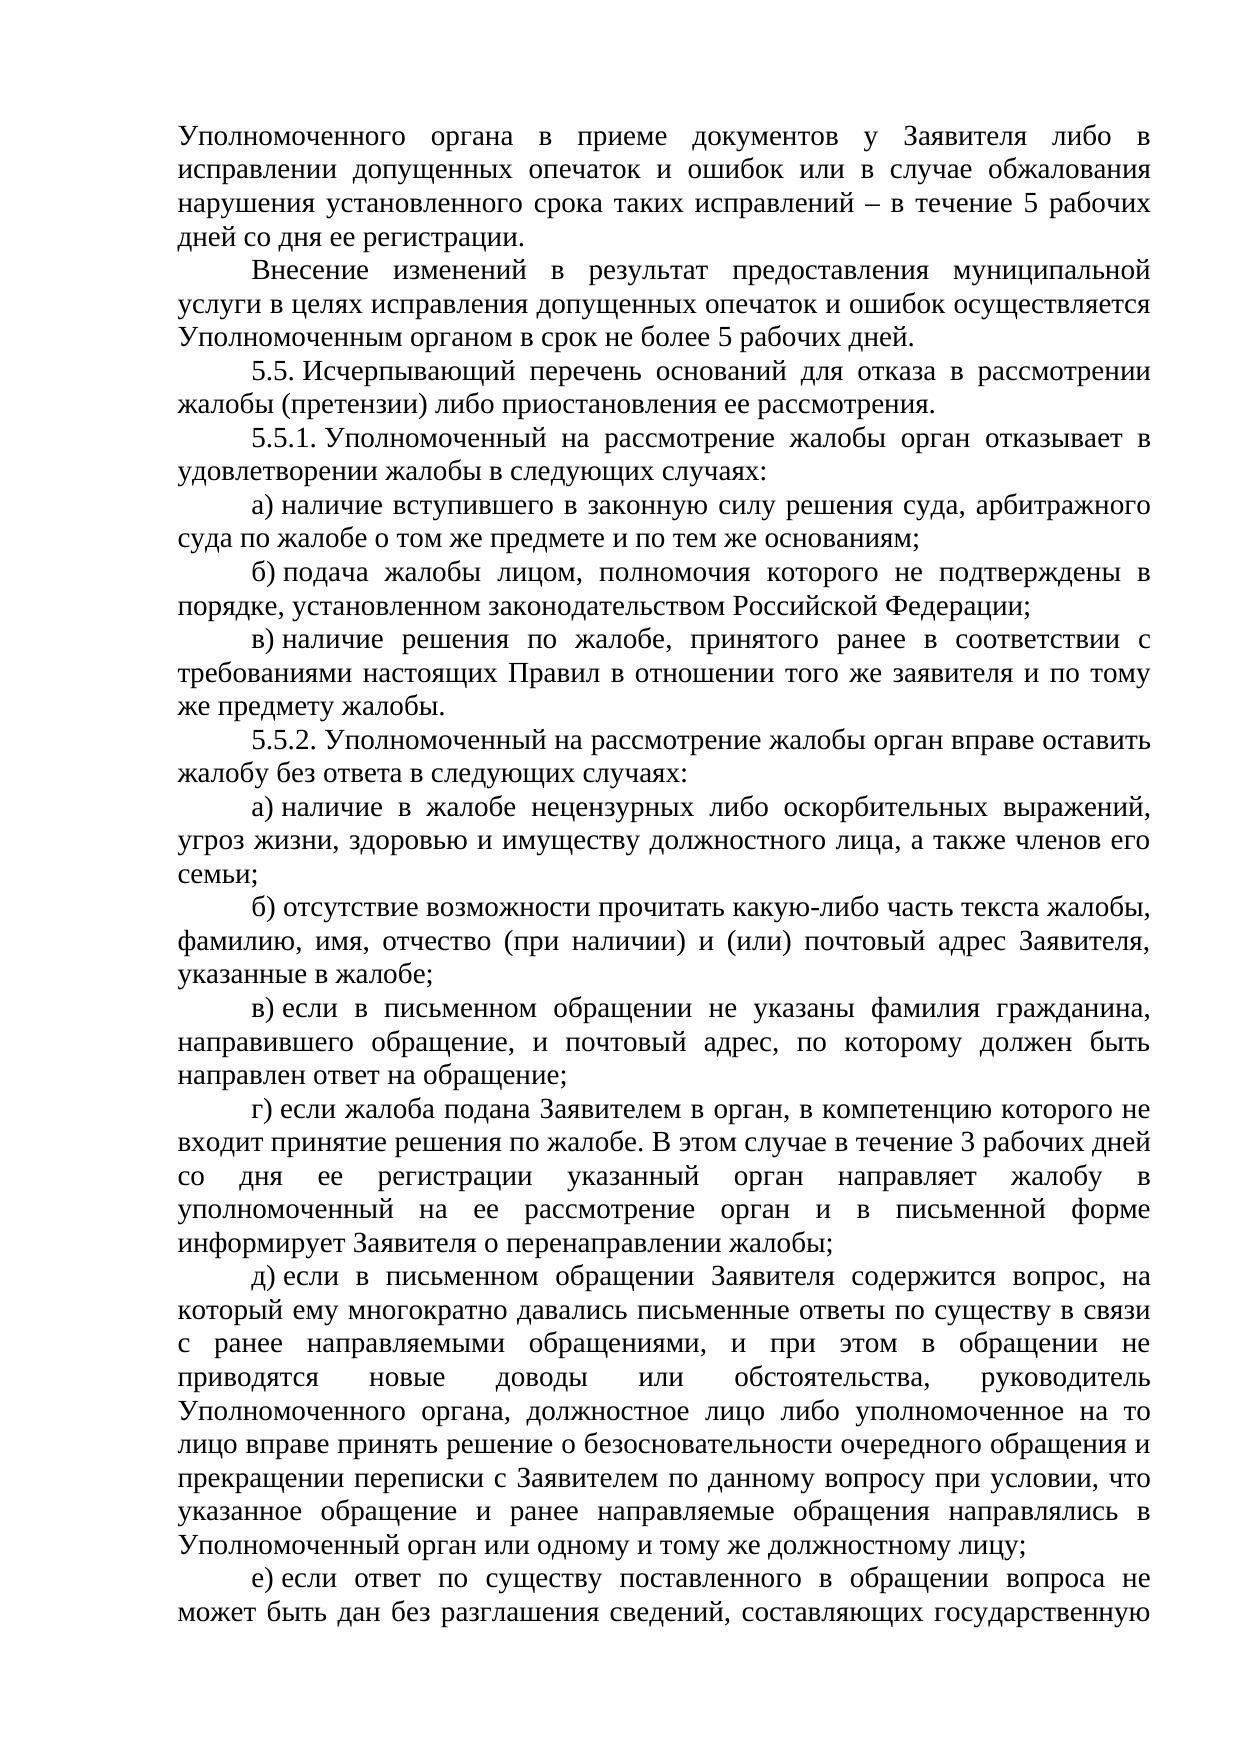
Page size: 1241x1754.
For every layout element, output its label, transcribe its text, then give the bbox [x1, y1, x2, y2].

text а) наличие вступившего в законную силу решения суда, арбитражного суда по жалобе о том же предмете и по тем же основаниям; [177, 487, 1152, 554]
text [177, 1560, 1152, 1627]
text 5.5.1. Уполномоченный на рассмотрение жалобы орган отказывает в удовлетворении жалобы в следующих случаях: [177, 420, 1152, 487]
text 5.5.2. Уполномоченный на рассмотрение жалобы орган вправе оставить жалобу без ответа в следующих случаях: [177, 722, 1152, 789]
text в) наличие решения по жалобе, принятого ранее в соответствии с требованиями настоящих Правил в отношении того же заявителя и по тому же предмету жалобы. [177, 621, 1152, 722]
text в) если в письменном обращении не указаны фамилия гражданина, направившего обращение, и почтовый адрес, по которому должен быть направлен ответ на обращение; [177, 990, 1152, 1091]
text г) если жалоба подана Заявителем в орган, в компетенцию которого не входит принятие решения по жалобе. В этом случае в течение 3 рабочих дней со дня ее регистрации указанный орган направляет жалобу в уполномоченный на ее рассмотрение орган и в письменной форме информирует Заявителя о перенаправлении жалобы; [177, 1091, 1152, 1258]
text б) отсутствие возможности прочитать какую-либо часть текста жалобы, фамилию, имя, отчество (при наличии) и (или) почтовый адрес Заявителя, указанные в жалобе; [177, 889, 1152, 990]
text д) если в письменном обращении Заявителя содержится вопрос, на который ему многократно давались письменные ответы по существу в связи с ранее направляемыми обращениями, и при этом в обращении не приводятся новые доводы или обстоятельства, руководитель Уполномоченного органа, должностное лицо либо уполномоченное на то лицо вправе принять решение о безосновательности очередного обращения и прекращении переписки с Заявителем по данному вопросу при условии, что указанное обращение и ранее направляемые обращения направлялись в Уполномоченный орган или одному и тому же должностному лицу; [177, 1258, 1152, 1560]
text 5.5. Исчерпывающий перечень оснований для отказа в рассмотрении жалобы (претензии) либо приостановления ее рассмотрения. [177, 353, 1152, 420]
text Внесение изменений в результат предоставления муниципальной услуги в целях исправления допущенных опечаток и ошибок осуществляется Уполномоченным органом в срок не более 5 рабочих дней. [177, 252, 1152, 353]
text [177, 118, 1152, 252]
text а) наличие в жалобе нецензурных либо оскорбительных выражений, угроз жизни, здоровью и имуществу должностного лица, а также членов его семьи; [177, 789, 1152, 889]
text б) подача жалобы лицом, полномочия которого не подтверждены в порядке, установленном законодательством Российской Федерации; [177, 554, 1152, 621]
